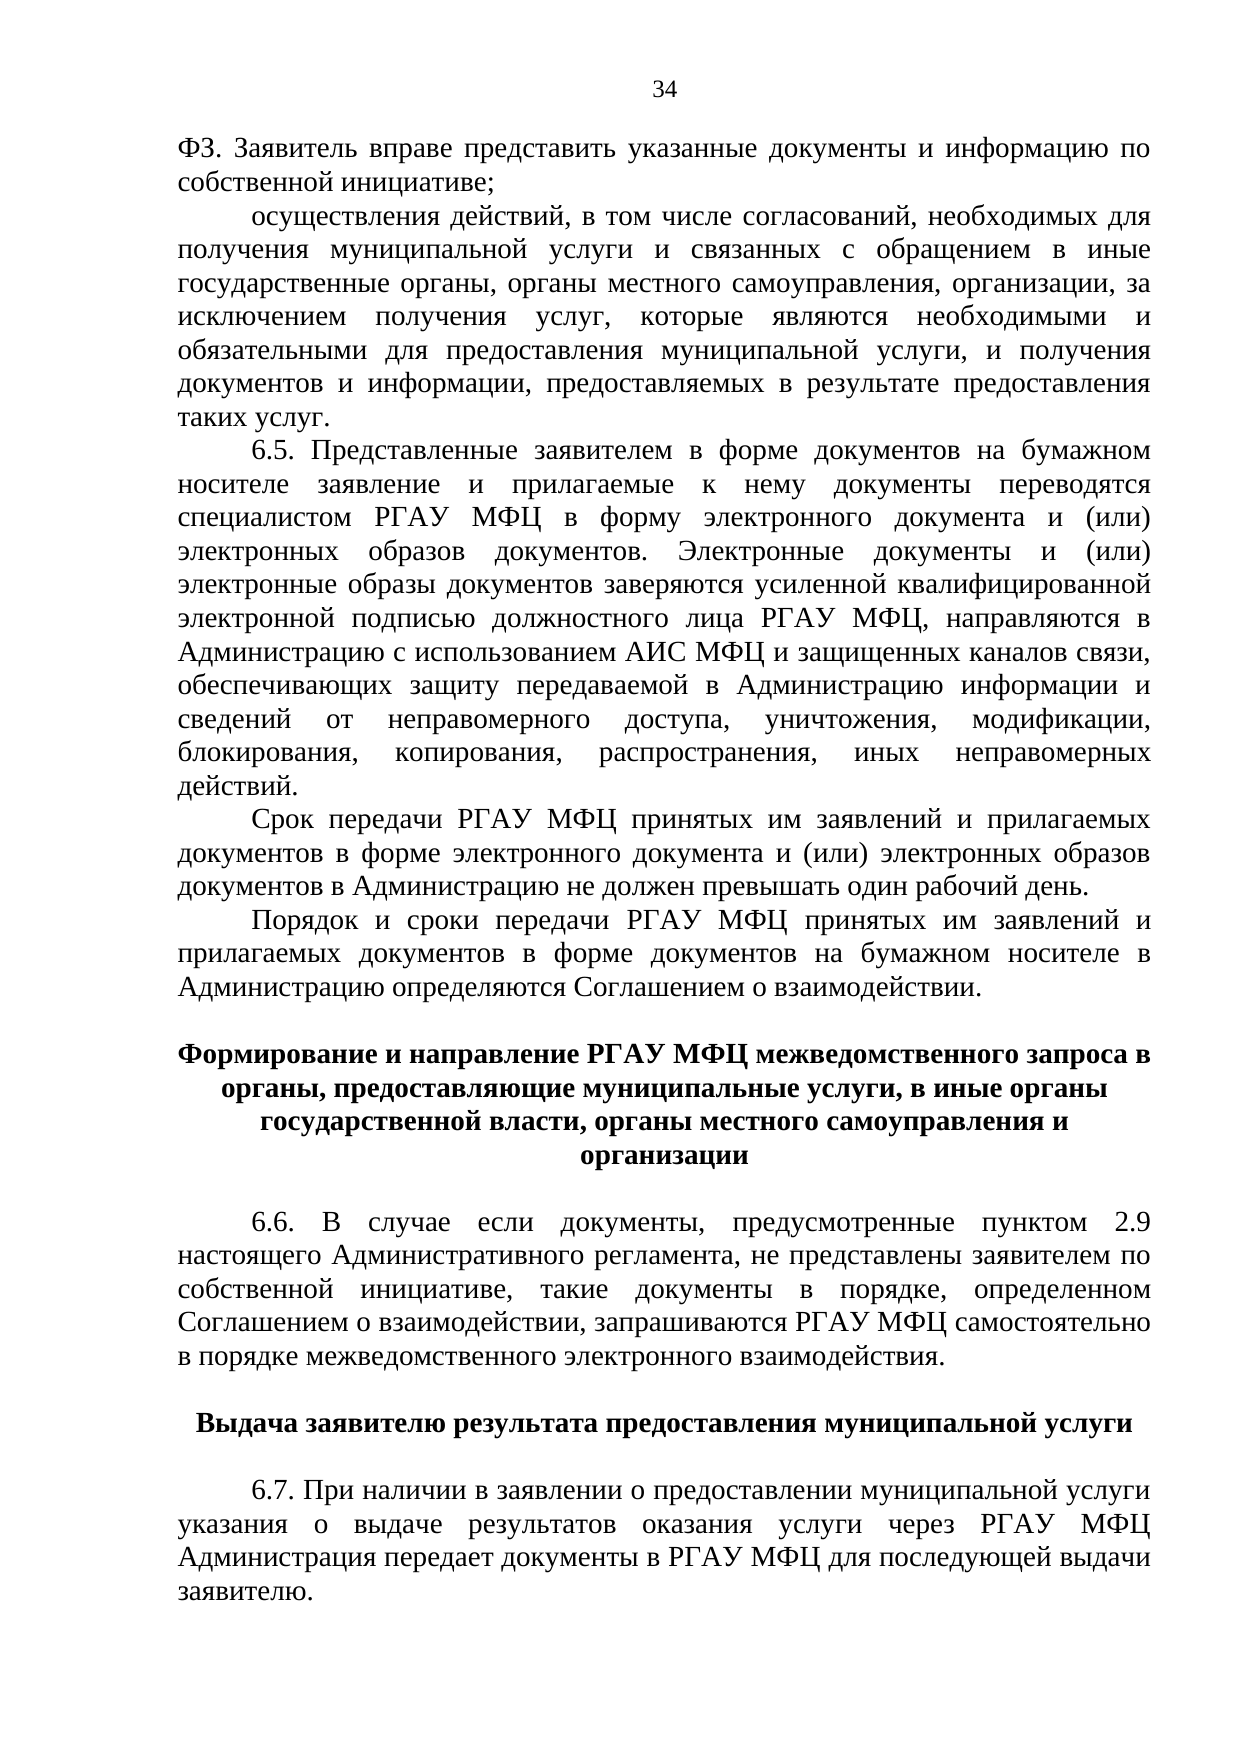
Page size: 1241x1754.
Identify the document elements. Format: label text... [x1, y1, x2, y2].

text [177, 131, 1152, 198]
text Порядок и сроки передачи РГАУ МФЦ принятых им заявлений и прилагаемых документов в форме документов на бумажном носителе в Администрацию определяются Соглашением о взаимодействии. [177, 902, 1152, 1003]
text 6.7. При наличии в заявлении о предоставлении муниципальной услуги указания о выдаче результатов оказания услуги через РГАУ МФЦ Администрация передает документы в РГАУ МФЦ для последующей выдачи заявителю. [177, 1472, 1152, 1606]
text Выдача заявителю результата предоставления муниципальной услуги [177, 1405, 1152, 1439]
text 6.6. В случае если документы, предусмотренные пунктом 2.9 настоящего Административного регламента, не представлены заявителем по собственной инициативе, такие документы в порядке, определенном Соглашением о взаимодействии, запрашиваются РГАУ МФЦ самостоятельно в порядке межведомственного электронного взаимодействия. [177, 1204, 1152, 1372]
text осуществления действий, в том числе согласований, необходимых для получения муниципальной услуги и связанных с обращением в иные государственные органы, органы местного самоуправления, организации, за исключением получения услуг, которые являются необходимыми и обязательными для предоставления муниципальной услуги, и получения документов и информации, предоставляемых в результате предоставления таких услуг. [177, 198, 1152, 432]
text Формирование и направление РГАУ МФЦ межведомственного запроса в органы, предоставляющие муниципальные услуги, в иные органы государственной власти, органы местного самоуправления и организации [177, 1036, 1152, 1170]
text 6.5. Представленные заявителем в форме документов на бумажном носителе заявление и прилагаемые к нему документы переводятся специалистом РГАУ МФЦ в форму электронного документа и (или) электронных образов документов. Электронные документы и (или) электронные образы документов заверяются усиленной квалифицированной электронной подписью должностного лица РГАУ МФЦ, направляются в Администрацию с использованием АИС МФЦ и защищенных каналов связи, обеспечивающих защиту передаваемой в Администрацию информации и сведений от неправомерного доступа, уничтожения, модификации, блокирования, копирования, распространения, иных неправомерных действий. [177, 432, 1152, 801]
text Срок передачи РГАУ МФЦ принятых им заявлений и прилагаемых документов в форме электронного документа и (или) электронных образов документов в Администрацию не должен превышать один рабочий день. [177, 801, 1152, 902]
